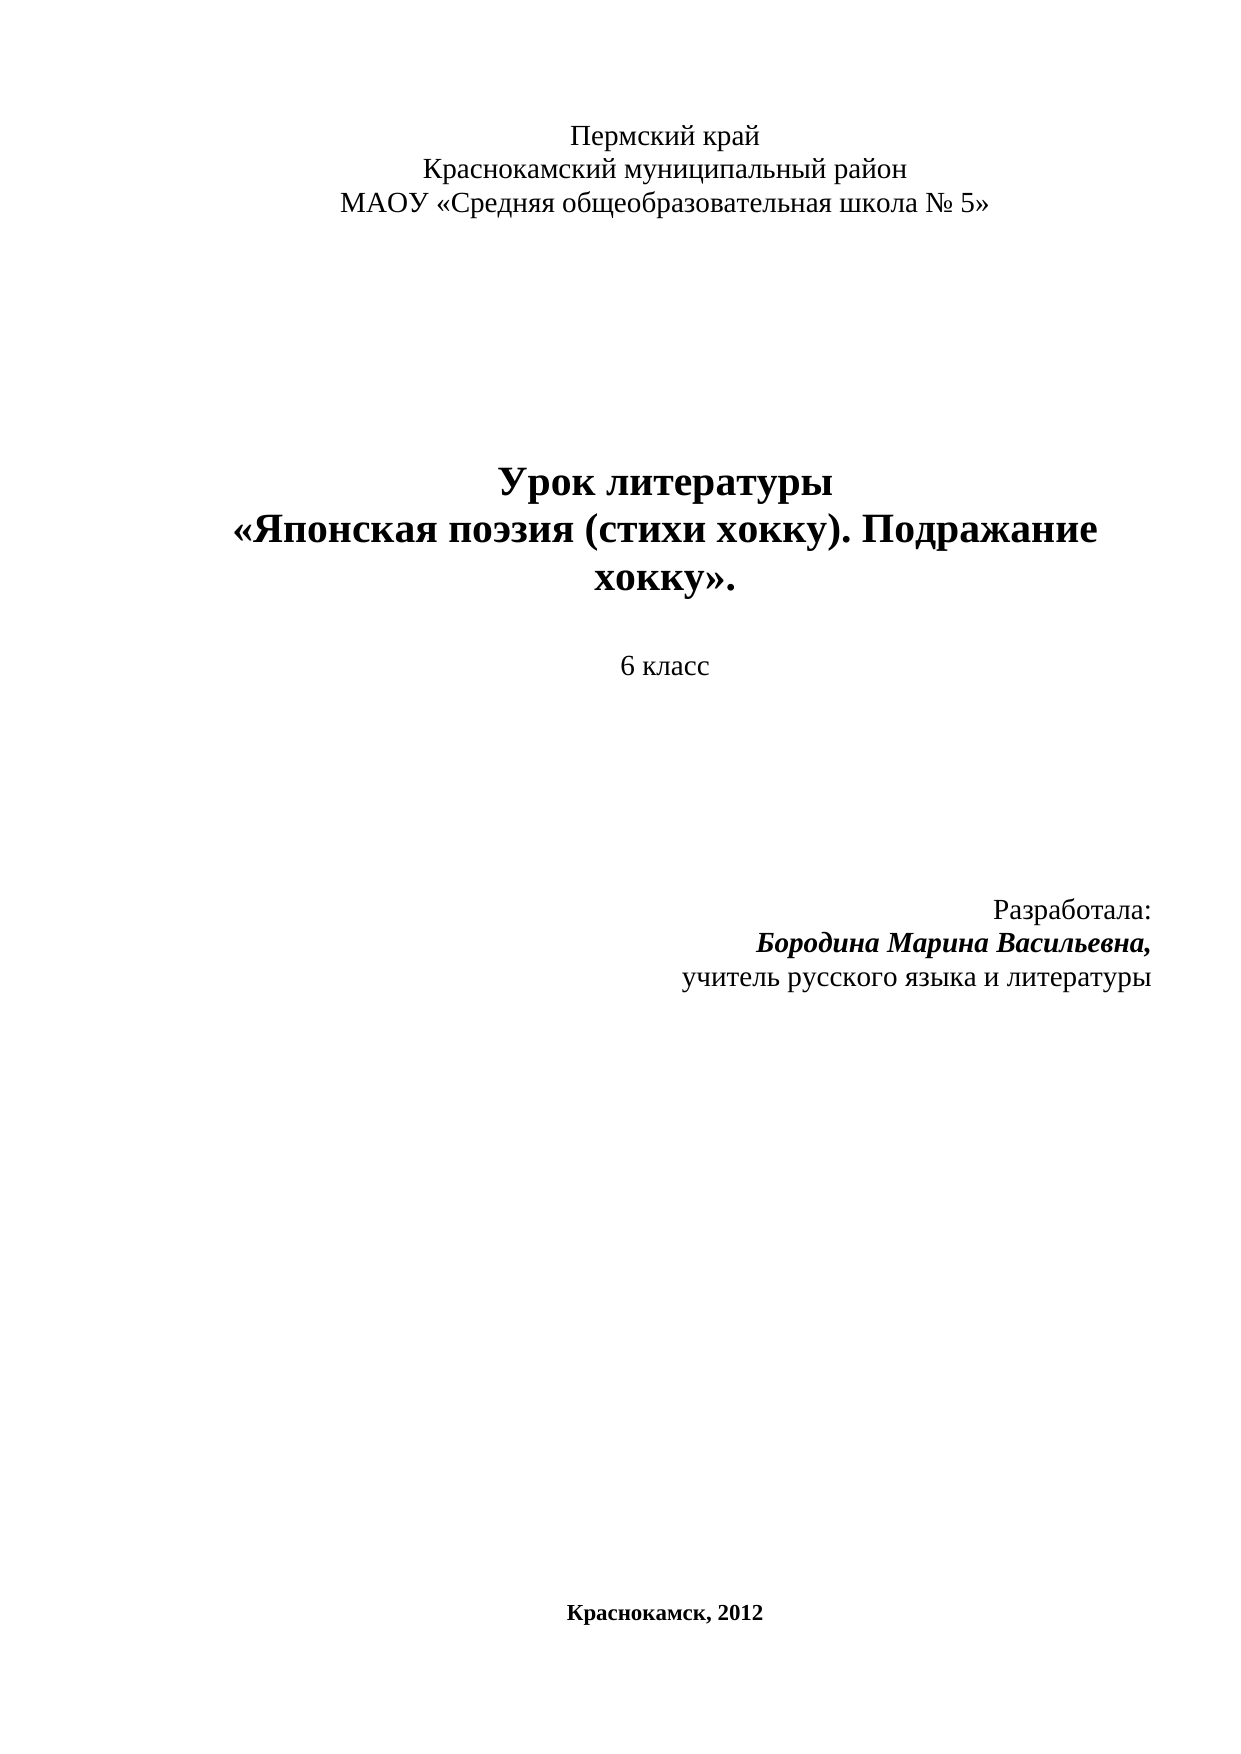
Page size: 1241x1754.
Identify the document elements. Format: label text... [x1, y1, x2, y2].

text 6 класс [178, 648, 1152, 681]
text Урок литературы [178, 456, 1152, 504]
text Краснокамск, 2012 [178, 1599, 1152, 1625]
text МАОУ «Средняя общеобразовательная школа № 5» [178, 185, 1152, 219]
text «Японская поэзия (стихи хокку). Подражание хокку». [178, 504, 1152, 600]
text Пермский край [178, 118, 1152, 152]
text Краснокамский муниципальный район [178, 152, 1152, 185]
text Бородина Марина Васильевна, [178, 926, 1152, 959]
text учитель русского языка и литературы [178, 959, 1152, 993]
text Разработала: [178, 892, 1152, 926]
